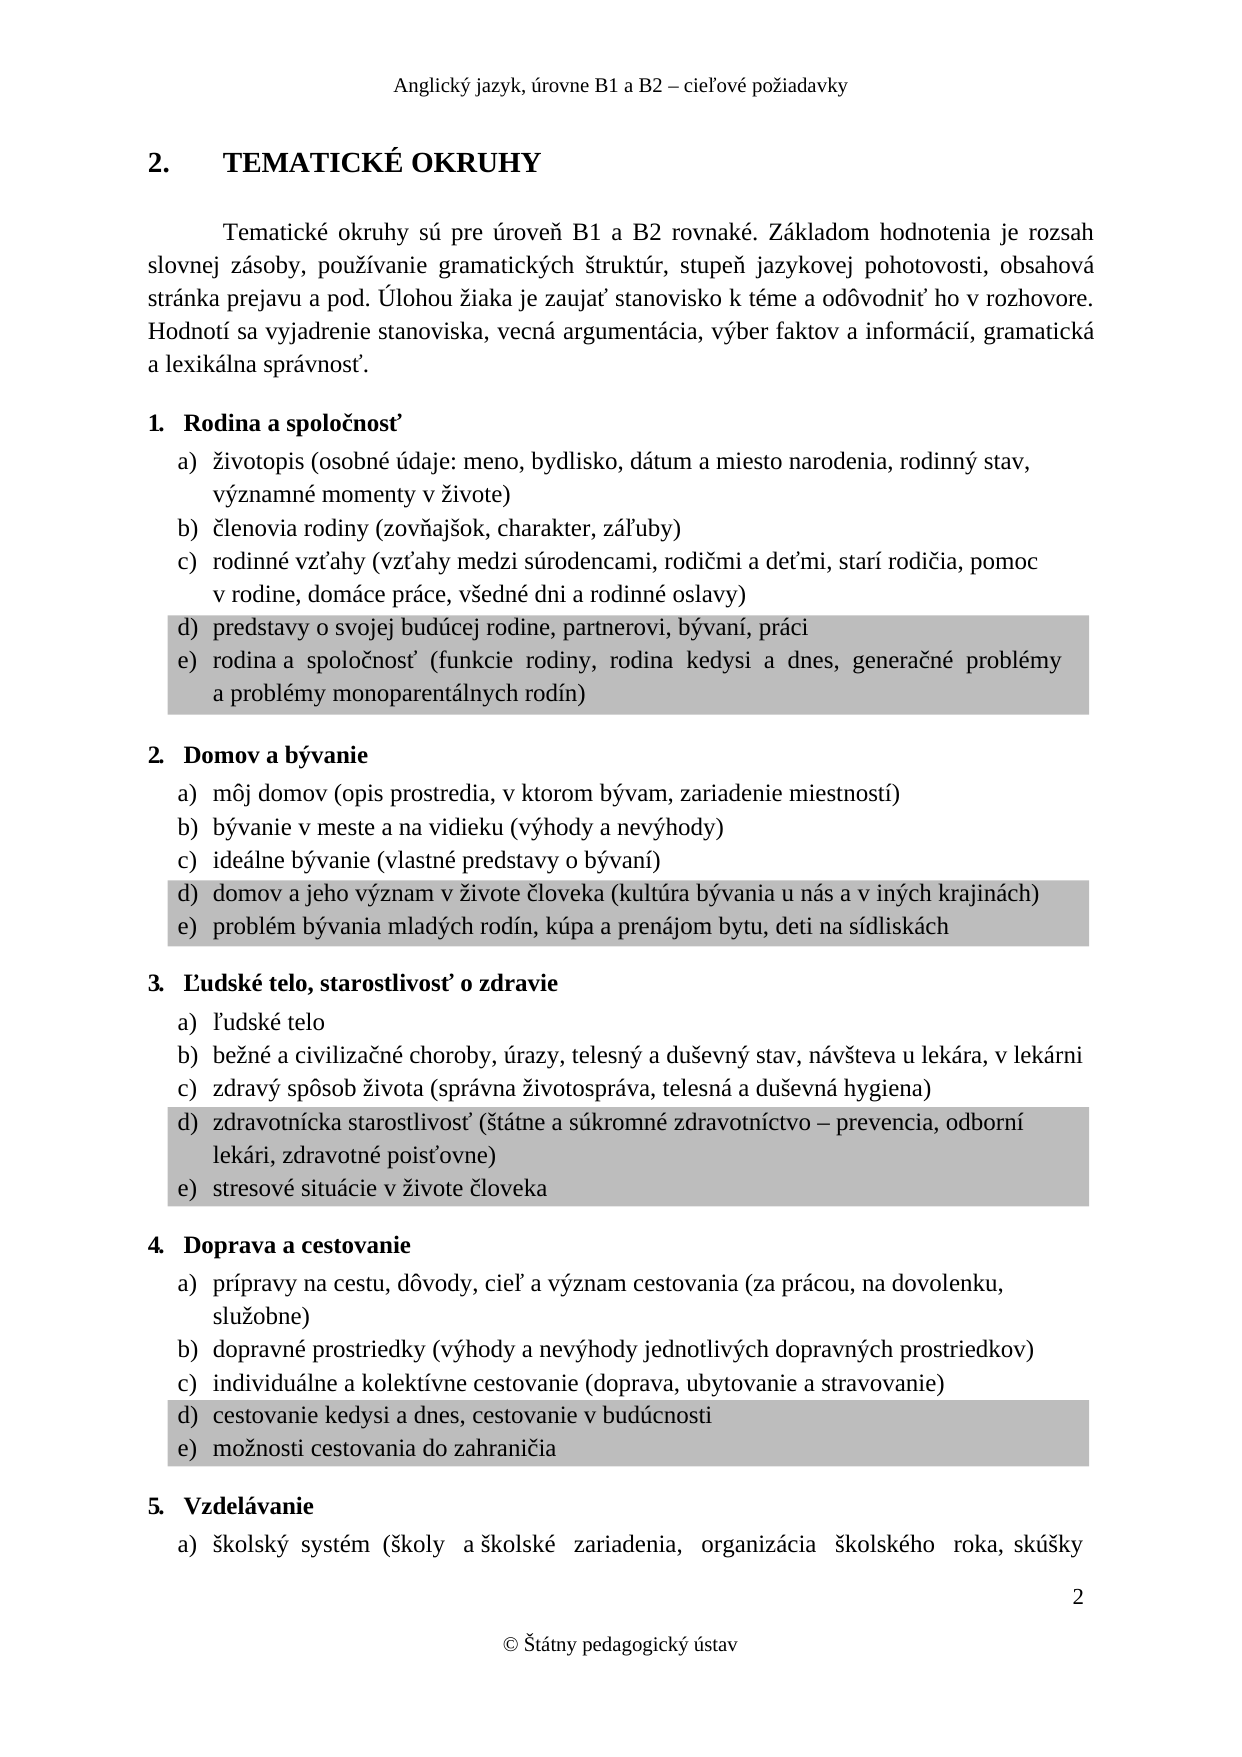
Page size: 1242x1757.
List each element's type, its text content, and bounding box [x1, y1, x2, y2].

list individuálne a kolektívne cestovanie (doprava, ubytovanie a stravovanie) [177, 1368, 1139, 1396]
list členovia rodiny (zovňajšok, charakter, záľuby) [177, 513, 1139, 541]
subtitle Doprava a cestovanie [148, 1230, 1139, 1258]
list prípravy na cestu, dôvody, cieľ a význam cestovania (za prácou, na dovolenku, služobne) [177, 1268, 1005, 1330]
subtitle TEMATICKÉ OKRUHY [148, 146, 1139, 179]
list zdravý spôsob života (správna životospráva, telesná a duševná hygiena) [177, 1073, 1139, 1102]
list školský systém (školy a školské zariadenia, organizácia školského roka, skúšky [177, 1529, 1139, 1558]
list bežné a civilizačné choroby, úrazy, telesný a duševný stav, návšteva u lekára, v lekárni [177, 1040, 1139, 1068]
list rodinné vzťahy (vzťahy medzi súrodencami, rodičmi a deťmi, starí rodičia, pomoc v rodine, domáce práce, všedné dni a rodinné oslavy) [177, 546, 1040, 608]
list bývanie v meste a na vidieku (výhody a nevýhody) [177, 812, 1139, 841]
subtitle Domov a bývanie [148, 740, 1139, 769]
text Tematické okruhy sú pre úroveň B1 a B2 rovnaké. Základom hodnotenia je rozsah slovnej zásoby, používanie gramatických štruktúr, stupeň jazykovej pohotovosti, obsahová stránka prejavu a pod. Úlohou žiaka je zaujať stanovisko k téme a odôvodniť ho v rozhovore. Hodnotí sa vyjadrenie stanoviska, vecná argumentácia, výber faktov a informácií, gramatická a lexikálna správnosť. [148, 217, 1095, 378]
subtitle Ľudské telo, starostlivosť o zdravie [148, 968, 1139, 997]
list môj domov (opis prostredia, v ktorom bývam, zariadenie miestností) [177, 778, 1139, 807]
list životopis (osobné údaje: meno, bydlisko, dátum a miesto narodenia, rodinný stav, významné momenty v živote) [177, 446, 1031, 508]
list ideálne bývanie (vlastné predstavy o bývaní) [177, 845, 1139, 873]
list dopravné prostriedky (výhody a nevýhody jednotlivých dopravných prostriedkov) [177, 1334, 1139, 1363]
subtitle Vzdelávanie [148, 1491, 1139, 1520]
list ľudské telo [177, 1007, 1139, 1035]
subtitle Rodina a spoločnosť [148, 408, 1139, 437]
